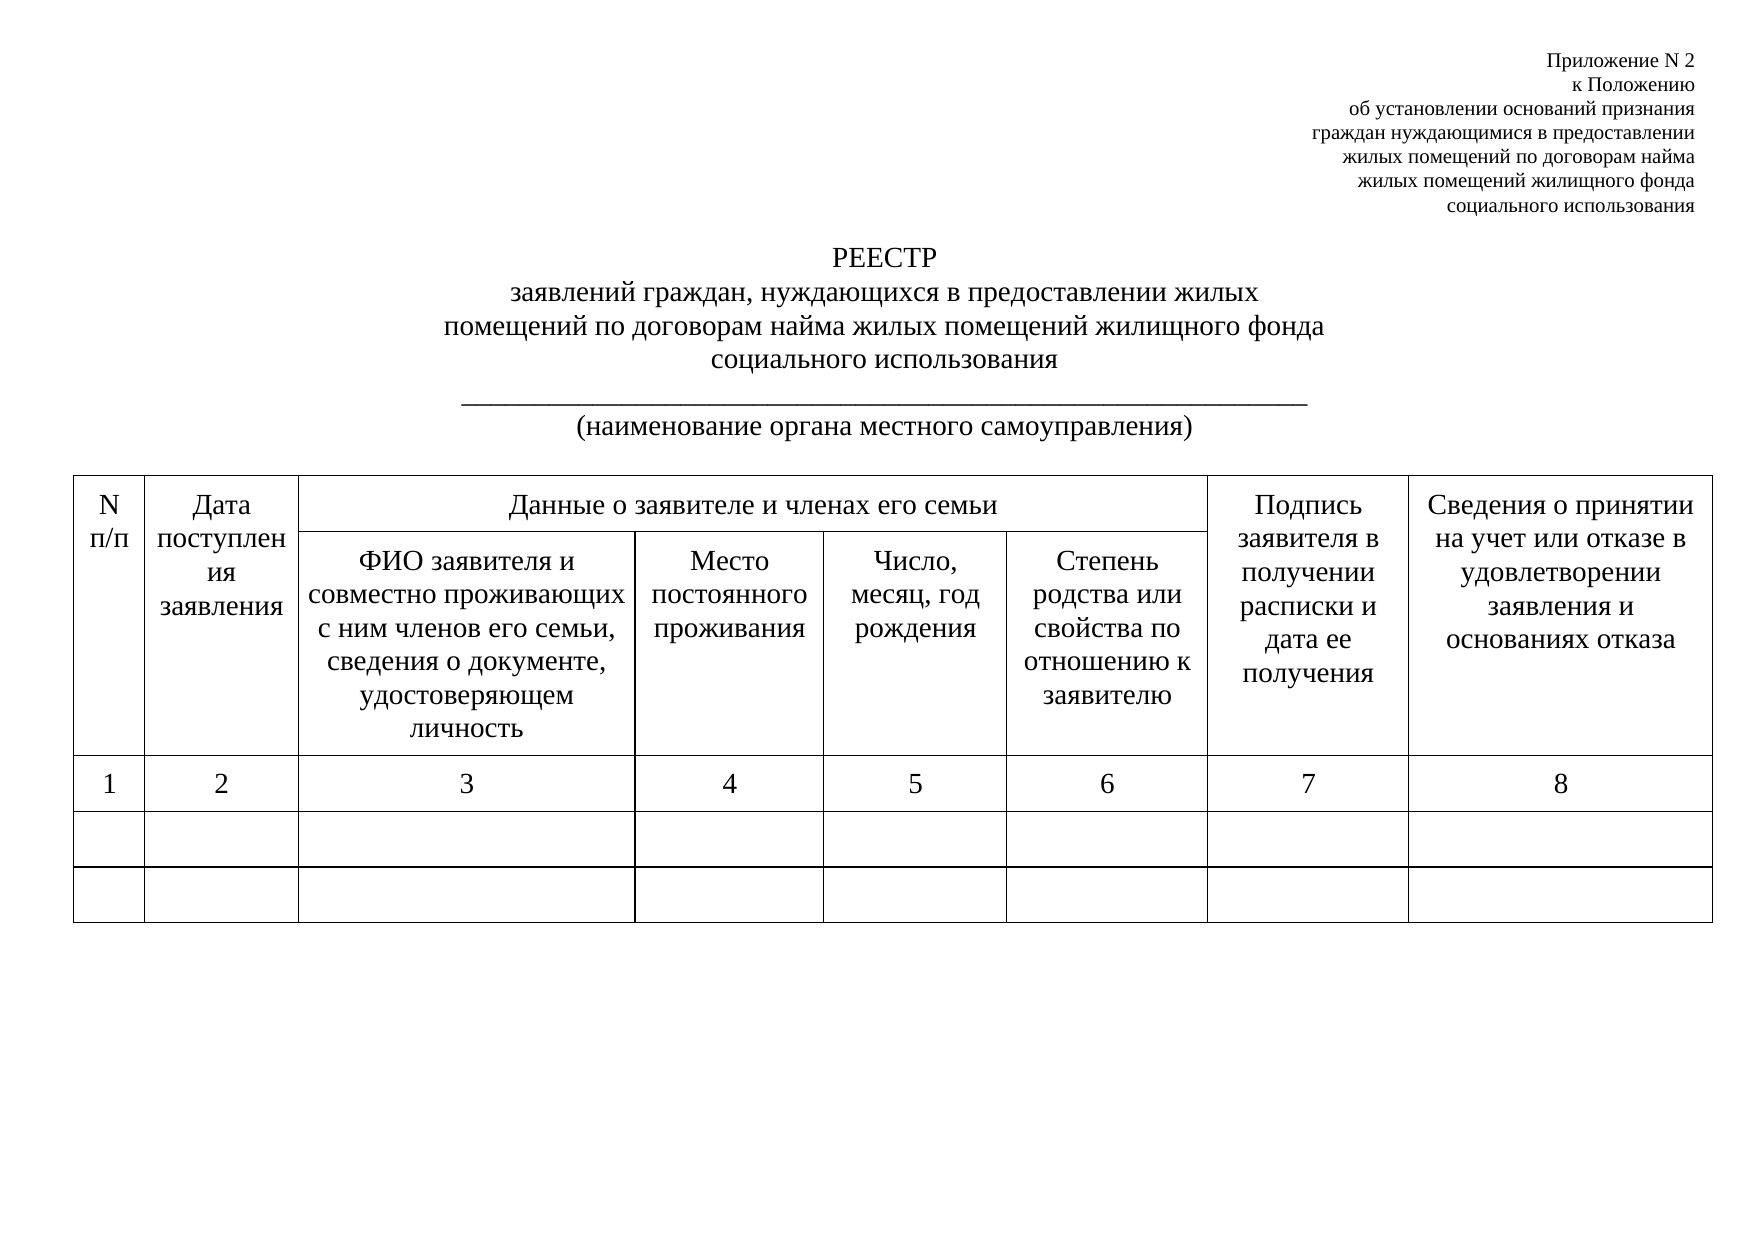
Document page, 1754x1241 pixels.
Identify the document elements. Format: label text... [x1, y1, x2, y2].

table_cell [636, 868, 823, 922]
text об установлении оснований признания [74, 96, 1695, 120]
table_cell [1208, 868, 1408, 922]
table_cell [824, 812, 1006, 866]
table_cell 2 [145, 756, 298, 811]
table_cell 1 [74, 756, 144, 811]
table_cell 4 [636, 756, 823, 811]
table_cell 6 [1007, 756, 1207, 811]
table_cell [145, 868, 298, 922]
table_cell [1208, 812, 1408, 866]
text заявлений граждан, нуждающихся в предоставлении жилых [74, 274, 1695, 308]
text (наименование органа местного самоуправления) [74, 408, 1695, 442]
table_cell [1409, 868, 1712, 922]
text к Положению [74, 72, 1695, 96]
text социального использования [74, 341, 1695, 375]
table_cell 8 [1409, 756, 1712, 811]
table_cell 3 [299, 756, 634, 811]
table_cell [1007, 868, 1207, 922]
text граждан нуждающимися в предоставлении [74, 120, 1695, 144]
table_cell [299, 812, 634, 866]
text социального использования [74, 192, 1695, 217]
table_header Данные о заявителе и членах его семьи [299, 476, 1207, 531]
text РЕЕСТР [74, 241, 1695, 274]
text помещений по договорам найма жилых помещений жилищного фонда [74, 308, 1695, 341]
table_cell ФИО заявителя и совместно проживающих с ним членов его семьи, сведения о документе, удостоверяющем личность [299, 532, 634, 755]
table_cell Число, месяц, год рождения [824, 532, 1006, 755]
table_cell [1007, 812, 1207, 866]
text жилых помещений жилищного фонда [74, 168, 1695, 192]
text __________________________________________________________ [74, 375, 1695, 408]
table_cell Степень родства или свойства по отношению к заявителю [1007, 532, 1207, 755]
table_cell [299, 868, 634, 922]
table_cell 5 [824, 756, 1006, 811]
table_cell [145, 812, 298, 866]
table_header Подпись заявителя в получении расписки и дата ее получения [1208, 476, 1408, 755]
table_cell [74, 868, 144, 922]
table_cell [824, 868, 1006, 922]
table_cell [636, 812, 823, 866]
table_cell [74, 812, 144, 866]
text жилых помещений по договорам найма [74, 144, 1695, 168]
table_cell 7 [1208, 756, 1408, 811]
table_header N п/п [74, 476, 144, 755]
table_cell Место постоянного проживания [636, 532, 823, 755]
table_cell [1409, 812, 1712, 866]
table_header Сведения о принятии на учет или отказе в удовлетворении заявления и основаниях отказа [1409, 476, 1712, 755]
text Приложение N 2 [74, 48, 1695, 72]
table_header Дата поступления заявления [145, 476, 298, 755]
